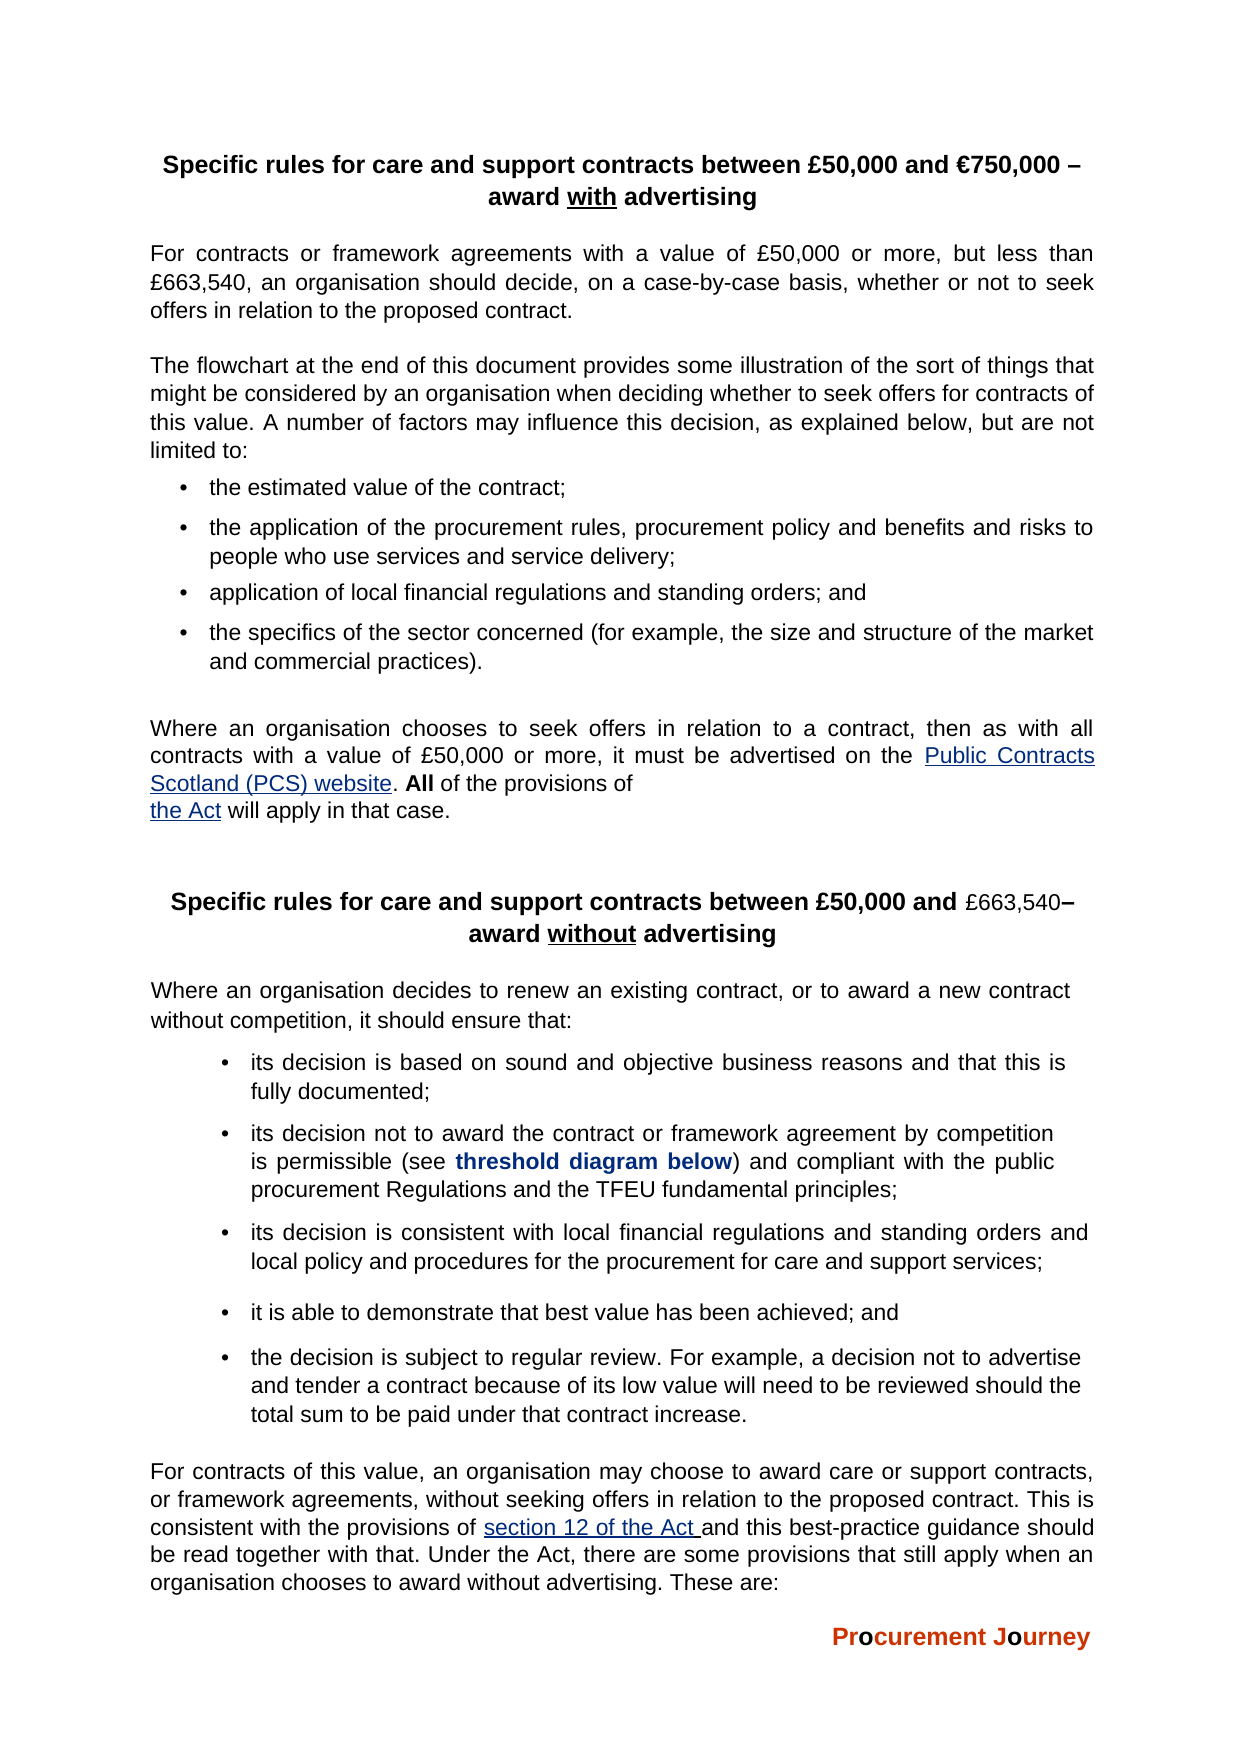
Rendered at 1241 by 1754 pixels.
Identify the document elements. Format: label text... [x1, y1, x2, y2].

text the Act will apply in that case. [150, 797, 1095, 824]
list application of local financial regulations and standing orders; and [179, 579, 1095, 606]
text The flowchart at the end of this document provides some illustration of the sort of things that might be considered by an organisation when deciding whether to seek offers for contracts of this value. A number of factors may influence this decision, as explained below, but are not limited to: [150, 352, 1095, 464]
text For contracts or framework agreements with a value of £50,000 or more, but less than £663,540, an organisation should decide, on a case-by-case basis, whether or not to seek offers in relation to the proposed contract. [150, 240, 1095, 323]
text Where an organisation decides to renew an existing contract, or to award a new contract without competition, it should ensure that: [151, 977, 1071, 1033]
list the estimated value of the contract; [179, 474, 1095, 500]
text For contracts of this value, an organisation may choose to award care or support contracts, or framework agreements, without seeking offers in relation to the proposed contract. This is consistent with the provisions of section 12 of the Act and this best-practice guidance should be read together with that. Under the Act, there are some provisions that still apply when an organisation chooses to award without advertising. These are: [150, 1458, 1095, 1596]
text Specific rules for care and support contracts between £50,000 and €750,000 – award with advertising [150, 150, 1095, 211]
list it is able to demonstrate that best value has been achieved; and [221, 1298, 1090, 1325]
list its decision is consistent with local financial regulations and standing orders and local policy and procedures for the procurement for care and support services; [221, 1219, 1090, 1274]
text Where an organisation chooses to seek offers in relation to a contract, then as with all contracts with a value of £50,000 or more, it must be advertised on the Public Contracts Scotland (PCS) website. All of the provisions of [150, 715, 1095, 796]
list the decision is subject to regular review. For example, a decision not to advertise and tender a contract because of its low value will need to be reviewed should the total sum to be paid under that contract increase. [221, 1344, 1082, 1427]
list its decision is based on sound and objective business reasons and that this is fully documented; [221, 1048, 1067, 1104]
list its decision not to award the contract or framework agreement by competition is permissible (see threshold diagram below) and compliant with the public procurement Regulations and the TFEU fundamental principles; [221, 1120, 1055, 1203]
list the specifics of the sector concerned (for example, the size and structure of the market and commercial practices). [179, 618, 1095, 674]
list the application of the procurement rules, procurement policy and benefits and risks to people who use services and service delivery; [179, 513, 1095, 569]
text Specific rules for care and support contracts between £50,000 and £663,540– award without advertising [150, 887, 1095, 948]
